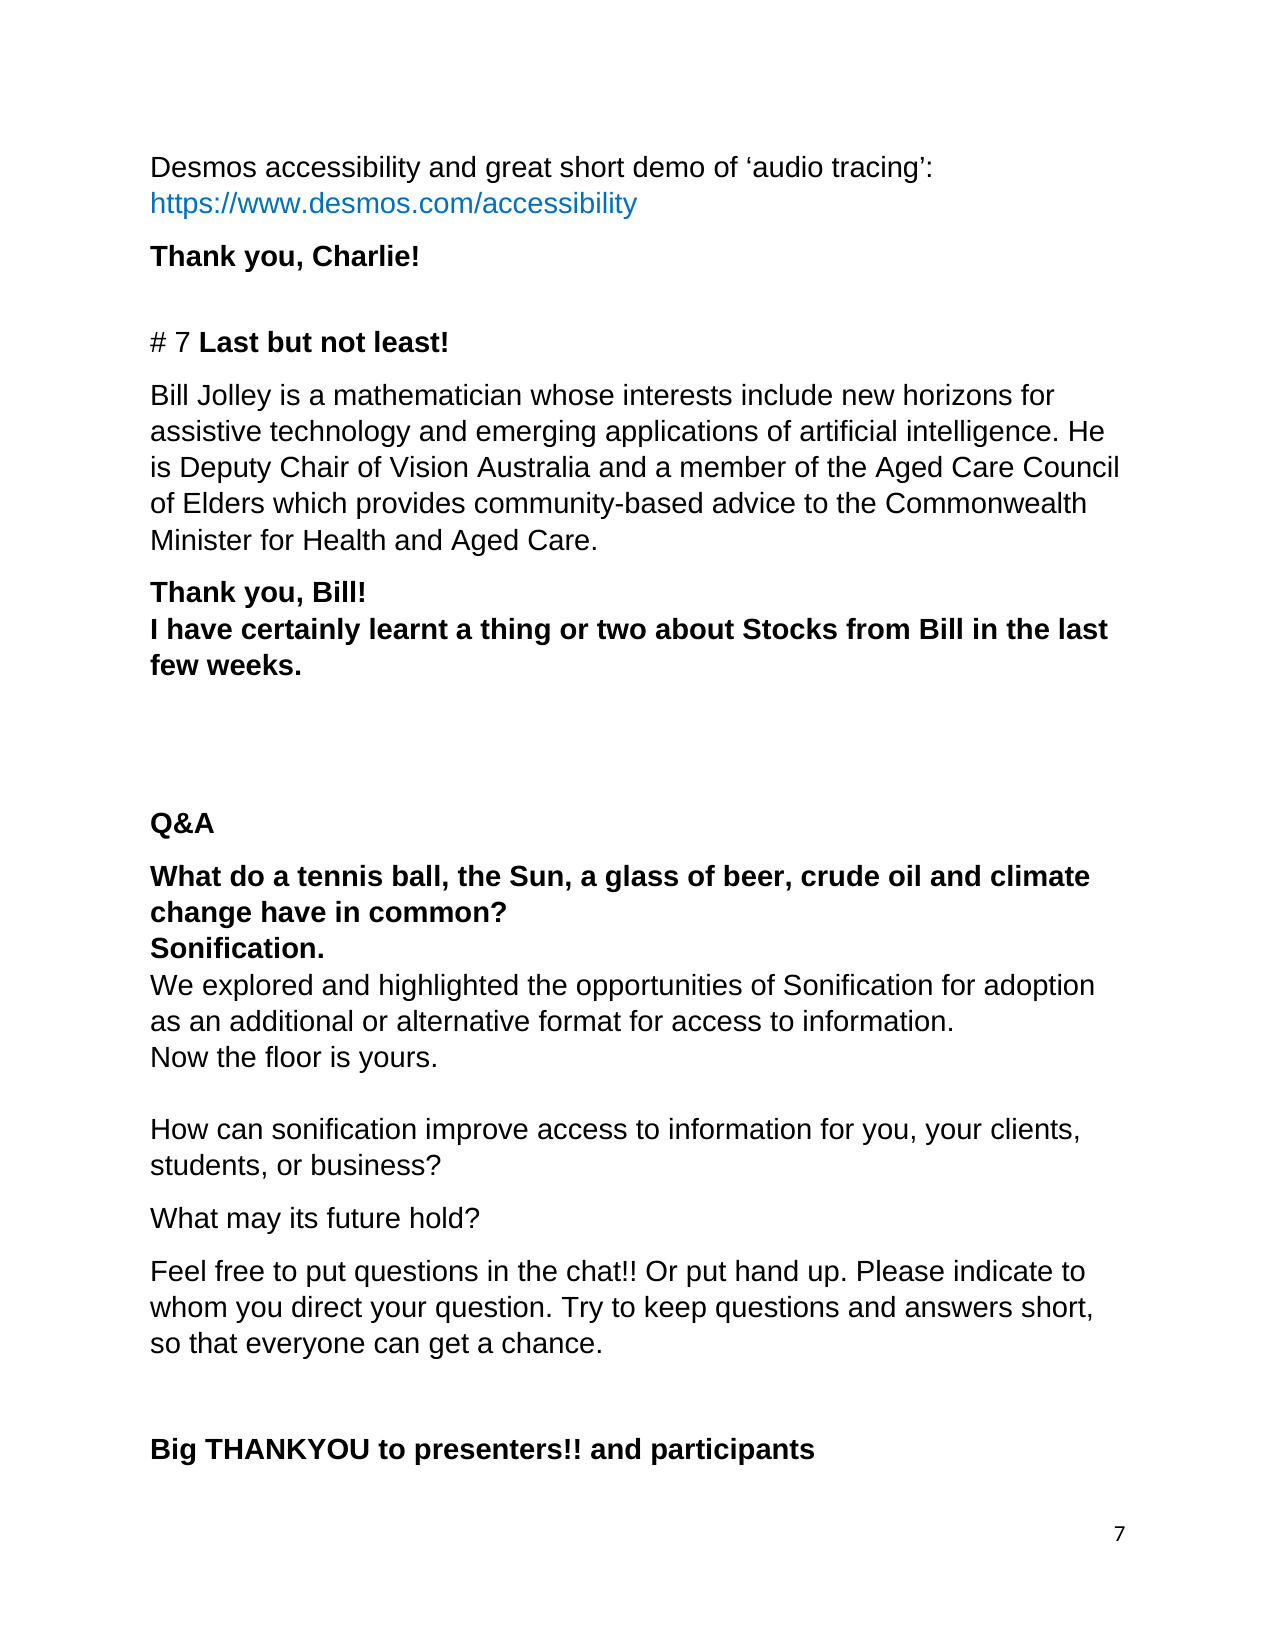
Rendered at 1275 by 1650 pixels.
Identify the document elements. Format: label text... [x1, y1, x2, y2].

text What do a tennis ball, the Sun, a glass of beer, crude oil and climate change have in common? Sonification. We explored and highlighted the opportunities of Sonification for adoption as an additional or alternative format for access to information. Now the floor is yours. How can sonification improve access to information for you, your clients, students, or business? [150, 859, 1125, 1182]
list Thank you, Charlie! [150, 239, 1125, 272]
text Big THANKYOU to presenters!! and participants [150, 1432, 1125, 1465]
text What may its future hold? [150, 1201, 1125, 1234]
text Desmos accessibility and great short demo of ‘audio tracing’: https://www.desmos.com/accessibility [150, 150, 1125, 220]
text Feel free to put questions in the chat!! Or put hand up. Please indicate to whom you direct your question. Try to keep questions and answers short, so that everyone can get a chance. [150, 1254, 1125, 1360]
text Bill Jolley is a mathematician whose interests include new horizons for assistive technology and emerging applications of artificial intelligence. He is Deputy Chair of Vision Australia and a member of the Aged Care Council of Elders which provides community-based advice to the Commonwealth Minister for Health and Aged Care. [150, 378, 1125, 556]
text Thank you, Bill! I have certainly learnt a thing or two about Stocks from Bill in the last few weeks. [150, 576, 1125, 681]
text # 7 Last but not least! [150, 325, 1125, 359]
text Q&A [150, 806, 1125, 840]
